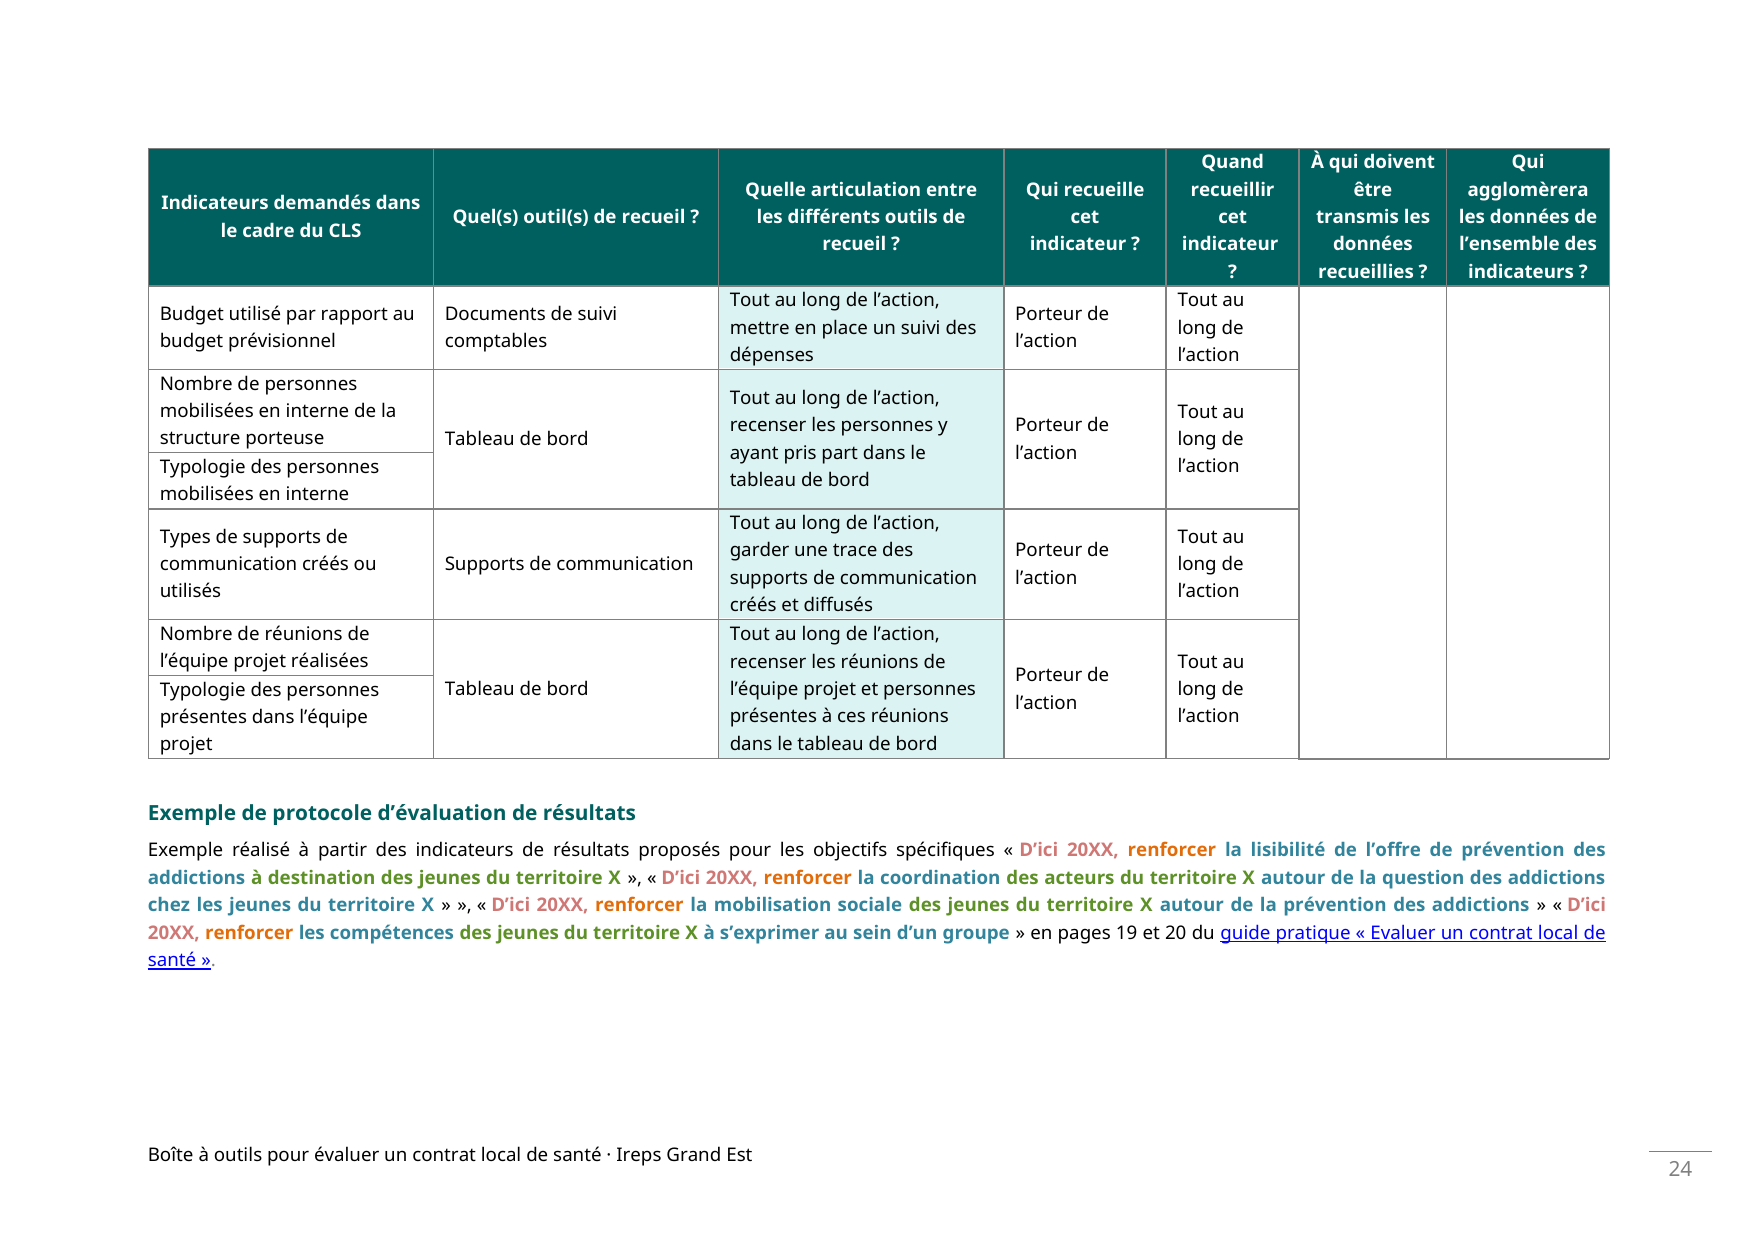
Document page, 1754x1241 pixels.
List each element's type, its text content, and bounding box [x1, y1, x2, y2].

table_cell Tout au long de l’action [1167, 620, 1298, 758]
table_cell Budget utilisé par rapport au budget prévisionnel [149, 287, 433, 368]
table_cell Nombre de réunions de l’équipe projet réalisées [149, 620, 433, 674]
table_cell Tout au long de l’action [1167, 287, 1298, 368]
table_header Quel(s) outil(s) de recueil ? [434, 149, 718, 285]
table_cell Nombre de personnes mobilisées en interne de la structure porteuse [149, 370, 433, 452]
table_cell Tout au long de l’action, recenser les réunions de l’équipe projet et personnes présentes à ces réunions dans le tableau de bord [719, 620, 1003, 758]
table_cell Typologie des personnes présentes dans l’équipe projet [149, 676, 433, 758]
table_cell Porteur de l’action [1005, 620, 1165, 758]
text Exemple de protocole d’évaluation de résultats [148, 798, 1606, 826]
table_cell Tableau de bord [434, 620, 718, 758]
table_cell Porteur de l’action [1005, 287, 1165, 368]
table_header Qui recueille cet indicateur ? [1005, 149, 1165, 285]
table_cell Types de supports de communication créés ou utilisés [149, 510, 433, 618]
table_cell Typologie des personnes mobilisées en interne [149, 453, 433, 508]
table_cell Tout au long de l’action, garder une trace des supports de communication créés et diffusés [719, 510, 1003, 618]
table_cell Tout au long de l’action [1167, 370, 1298, 508]
table_header Qui agglomèrera les données de l’ensemble des indicateurs ? [1447, 149, 1609, 285]
table_cell Tout au long de l’action [1167, 510, 1298, 618]
table_header À qui doivent être transmis les données recueillies ? [1300, 149, 1446, 285]
table_cell Tout au long de l’action, mettre en place un suivi des dépenses [719, 287, 1003, 368]
table_cell Tableau de bord [434, 370, 718, 508]
table_cell Tout au long de l’action, recenser les personnes y ayant pris part dans le tableau de bord [719, 370, 1003, 508]
text Exemple réalisé à partir des indicateurs de résultats proposés pour les objectifs spécifiques « D’ici 20XX, renforcer la lisibilité de l’offre de prévention des addictions à destination des jeunes du territoire X », « D’ici 20XX, renforcer la coordination des acteurs du territoire X autour de la question des addictions chez les jeunes du territoire X » », « D’ici 20XX, renforcer la mobilisation sociale des jeunes du territoire X autour de la prévention des addictions » « D’ici 20XX, renforcer les compétences des jeunes du territoire X à s’exprimer au sein d’un groupe » en pages 19 et 20 du guide pratique « Evaluer un contrat local de santé ». [148, 837, 1606, 972]
table_header Indicateurs demandés dans le cadre du CLS [149, 149, 433, 285]
table_cell Porteur de l’action [1005, 510, 1165, 618]
table_cell Supports de communication [434, 510, 718, 618]
table_header Quelle articulation entre les différents outils de recueil ? [719, 149, 1003, 285]
table_cell Documents de suivi comptables [434, 287, 718, 368]
table_header Quand recueillir cet indicateur ? [1167, 149, 1298, 285]
table_cell Porteur de l’action [1005, 370, 1165, 508]
